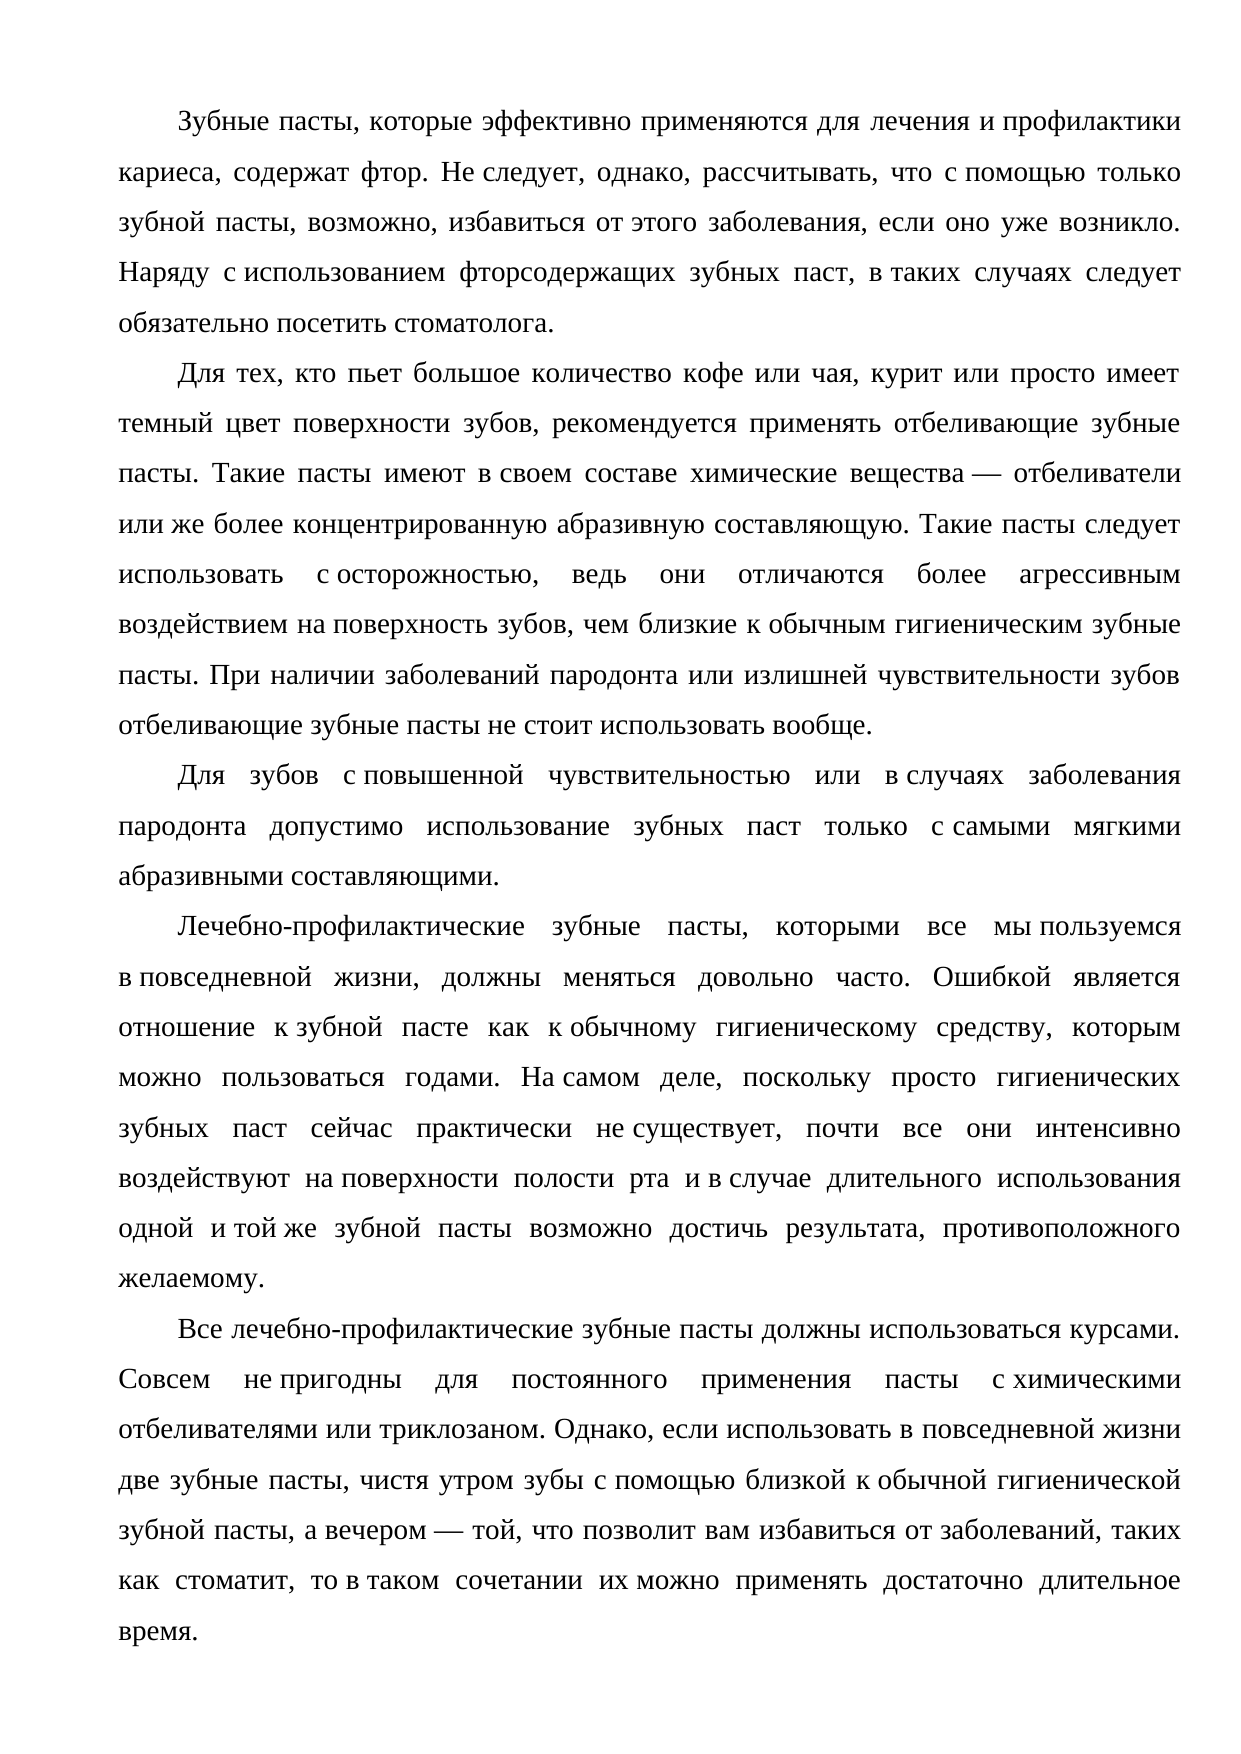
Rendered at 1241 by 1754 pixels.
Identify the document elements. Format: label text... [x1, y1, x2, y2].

text Все лечебно-профилактические зубные пасты должны использоваться курсами. Совсем не пригодны для постоянного применения пасты с химическими отбеливателями или триклозаном. Однако, если использовать в повседневной жизни две зубные пасты, чистя утром зубы с помощью близкой к обычной гигиенической зубной пасты, а вечером — той, что позволит вам избавиться от заболеваний, таких как стоматит, то в таком сочетании их можно применять достаточно длительное время. [118, 1311, 1181, 1646]
text Для тех, кто пьет большое количество кофе или чая, курит или просто имеет темный цвет поверхности зубов, рекомендуется применять отбеливающие зубные пасты. Такие пасты имеют в своем составе химические вещества — отбеливатели или же более концентрированную абразивную составляющую. Такие пасты следует использовать с осторожностью, ведь они отличаются более агрессивным воздействием на поверхность зубов, чем близкие к обычным гигиеническим зубные пасты. При наличии заболеваний пародонта или излишней чувствительности зубов отбеливающие зубные пасты не стоит использовать вообще. [118, 355, 1181, 741]
text Для зубов с повышенной чувствительностью или в случаях заболевания пародонта допустимо использование зубных паст только с самыми мягкими абразивными составляющими. [118, 757, 1181, 892]
text Зубные пасты, которые эффективно применяются для лечения и профилактики кариеса, содержат фтор. Не следует, однако, рассчитывать, что с помощью только зубной пасты, возможно, избавиться от этого заболевания, если оно уже возникло. Наряду с использованием фторсодержащих зубных паст, в таких случаях следует обязательно посетить стоматолога. [118, 103, 1181, 338]
text Лечебно-профилактические зубные пасты, которыми все мы пользуемся в повседневной жизни, должны меняться довольно часто. Ошибкой является отношение к зубной пасте как к обычному гигиеническому средству, которым можно пользоваться годами. На самом деле, поскольку просто гигиенических зубных паст сейчас практически не существует, почти все они интенсивно воздействуют на поверхности полости рта и в случае длительного использования одной и той же зубной пасты возможно достичь результата, противоположного желаемому. [118, 908, 1181, 1294]
